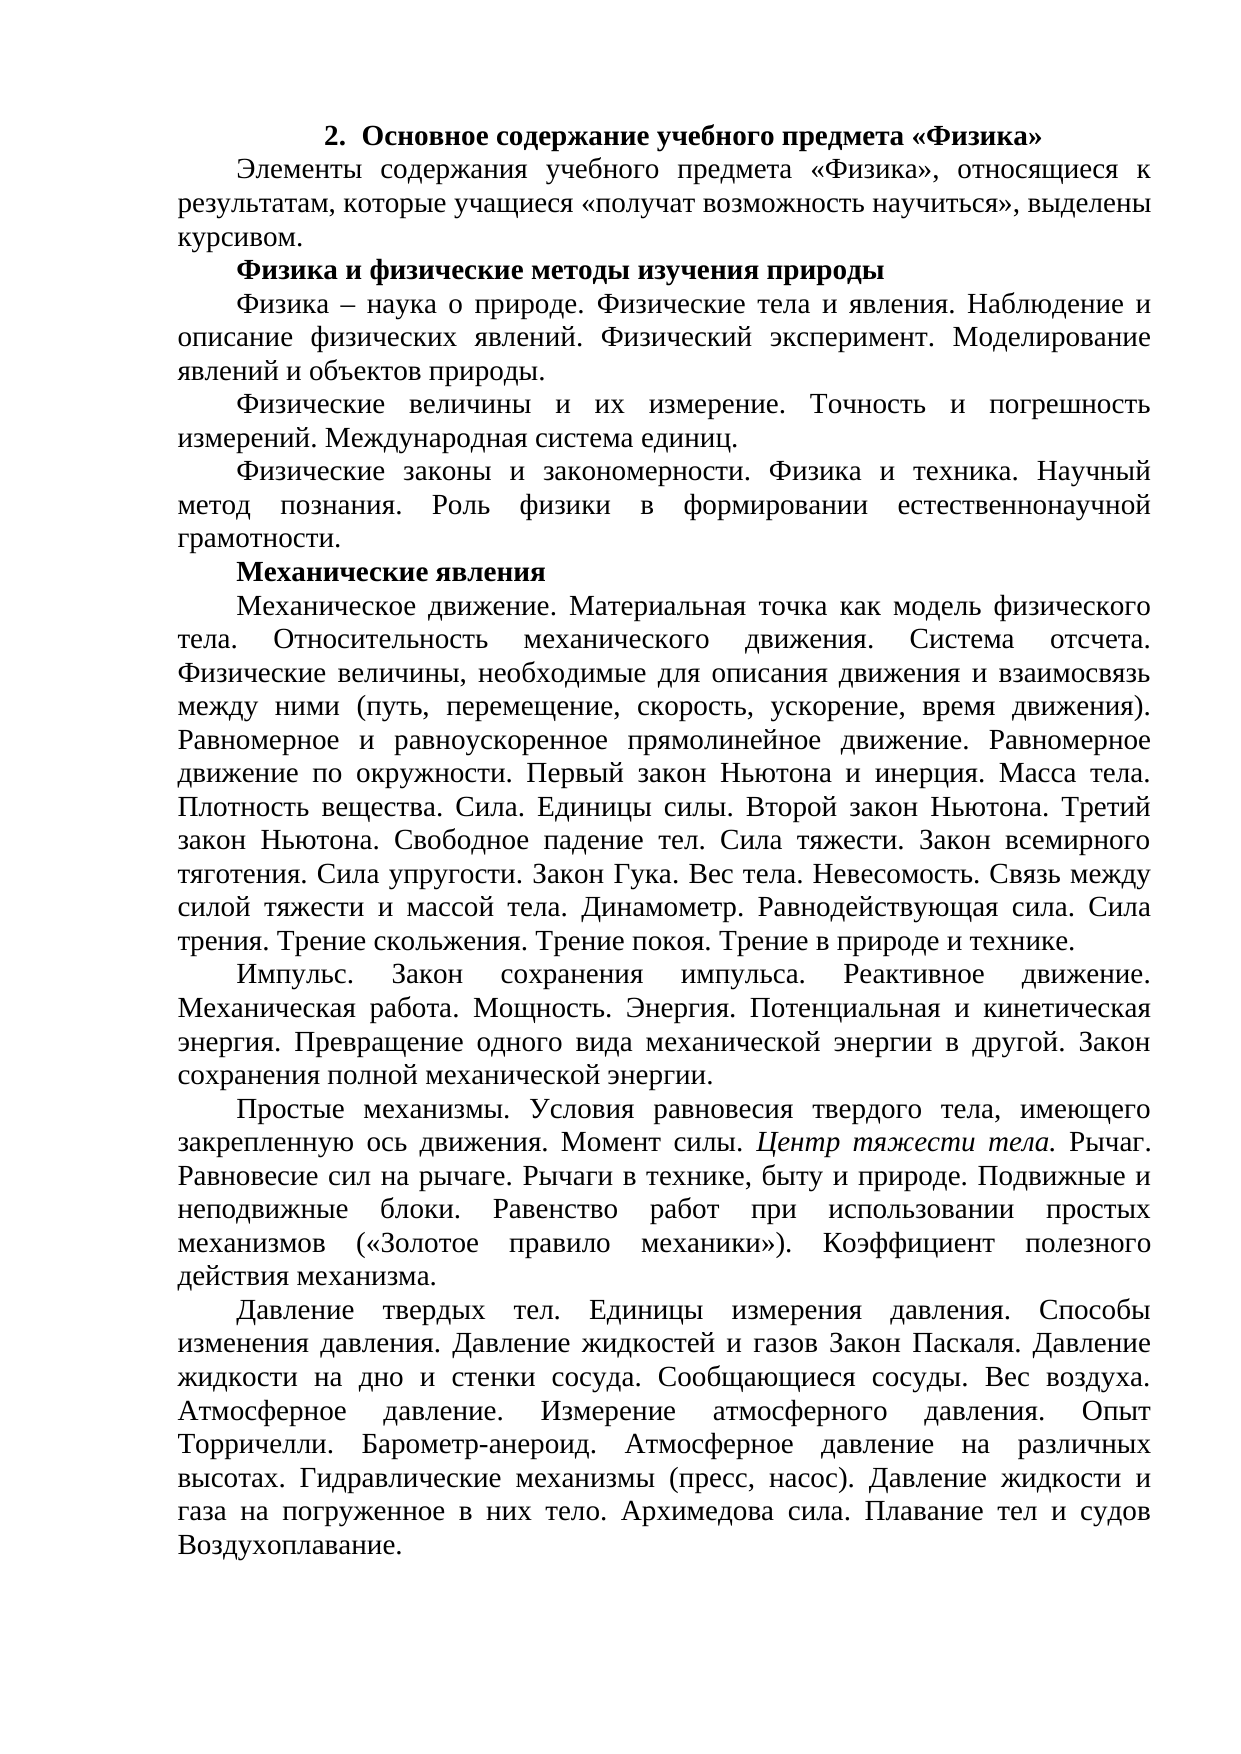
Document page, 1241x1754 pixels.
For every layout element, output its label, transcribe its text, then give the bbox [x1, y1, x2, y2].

text Давление твердых тел. Единицы измерения давления. Способы изменения давления. Давление жидкостей и газов Закон Паскаля. Давление жидкости на дно и стенки сосуда. Сообщающиеся сосуды. Вес воздуха. Атмосферное давление. Измерение атмосферного давления. Опыт Торричелли. Барометр-анероид. Атмосферное давление на различных высотах. Гидравлические механизмы (пресс, насос). Давление жидкости и газа на погруженное в них тело. Архимедова сила. Плавание тел и судов Воздухоплавание. [177, 1292, 1152, 1560]
text Элементы содержания учебного предмета «Физика», относящиеся к результатам, которые учащиеся «получат возможность научиться», выделены курсивом. [177, 152, 1152, 252]
text Физика и физические методы изучения природы [177, 252, 1152, 286]
text Механические явления [236, 554, 1152, 588]
text Физические величины и их измерение. Точность и погрешность измерений. Международная система единиц. [177, 386, 1152, 453]
text Механическое движение. Материальная точка как модель физического тела. Относительность механического движения. Система отсчета. Физические величины, необходимые для описания движения и взаимосвязь между ними (путь, перемещение, скорость, ускорение, время движения). Равномерное и равноускоренное прямолинейное движение. Равномерное движение по окружности. Первый закон Ньютона и инерция. Масса тела. Плотность вещества. Сила. Единицы силы. Второй закон Ньютона. Третий закон Ньютона. Свободное падение тел. Сила тяжести. Закон всемирного тяготения. Сила упругости. Закон Гука. Вес тела. Невесомость. Связь между силой тяжести и массой тела. Динамометр. Равнодействующая сила. Сила трения. Трение скольжения. Трение покоя. Трение в природе и технике. [177, 588, 1152, 957]
list Основное содержание учебного предмета «Физика» [215, 118, 1152, 152]
text Простые механизмы. Условия равновесия твердого тела, имеющего закрепленную ось движения. Момент силы. Центр тяжести тела. Рычаг. Равновесие сил на рычаге. Рычаги в технике, быту и природе. Подвижные и неподвижные блоки. Равенство работ при использовании простых механизмов («Золотое правило механики»). Коэффициент полезного действия механизма. [177, 1091, 1152, 1292]
text Импульс. Закон сохранения импульса. Реактивное движение. Механическая работа. Мощность. Энергия. Потенциальная и кинетическая энергия. Превращение одного вида механической энергии в другой. Закон сохранения полной механической энергии. [177, 957, 1152, 1091]
text Физические законы и закономерности. Физика и техника. Научный метод познания. Роль физики в формировании естественнонаучной грамотности. [177, 453, 1152, 554]
text Физика – наука о природе. Физические тела и явления. Наблюдение и описание физических явлений. Физический эксперимент. Моделирование явлений и объектов природы. [177, 286, 1152, 386]
